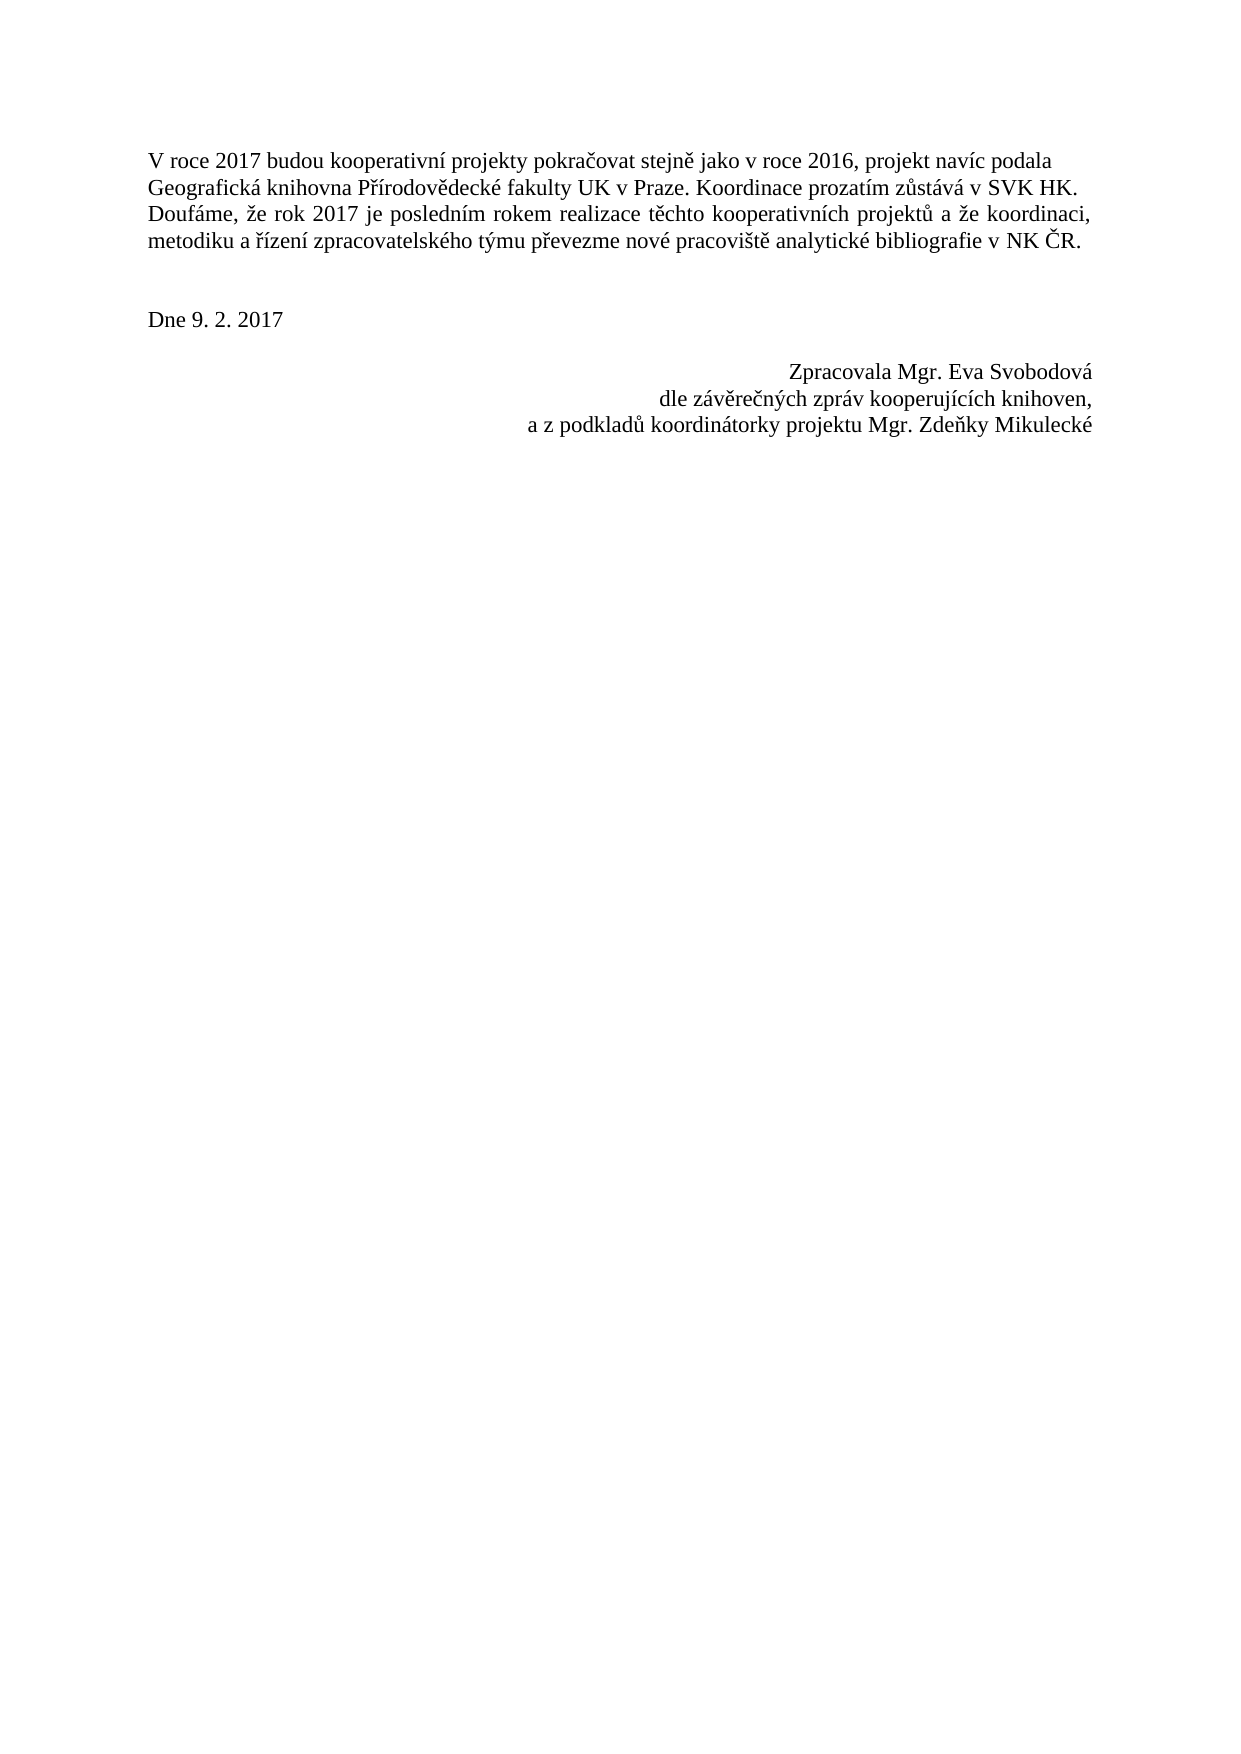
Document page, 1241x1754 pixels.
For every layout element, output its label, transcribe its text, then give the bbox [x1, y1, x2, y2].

text Doufáme, že rok 2017 je posledním rokem realizace těchto kooperativních projektů a že koordinaci, metodiku a řízení zpracovatelského týmu převezme nové pracoviště analytické bibliografie v NK ČR. [148, 200, 1093, 253]
text Zpracovala Mgr. Eva Svobodová [148, 358, 1093, 385]
text V roce 2017 budou kooperativní projekty pokračovat stejně jako v roce 2016, projekt navíc podala Geografická knihovna Přírodovědecké fakulty UK v Praze. Koordinace prozatím zůstává v SVK HK. [148, 148, 1093, 200]
text dle závěrečných zpráv kooperujících knihoven, [148, 385, 1093, 411]
text Dne 9. 2. 2017 [148, 306, 1093, 332]
text a z podkladů koordinátorky projektu Mgr. Zdeňky Mikulecké [148, 411, 1093, 437]
